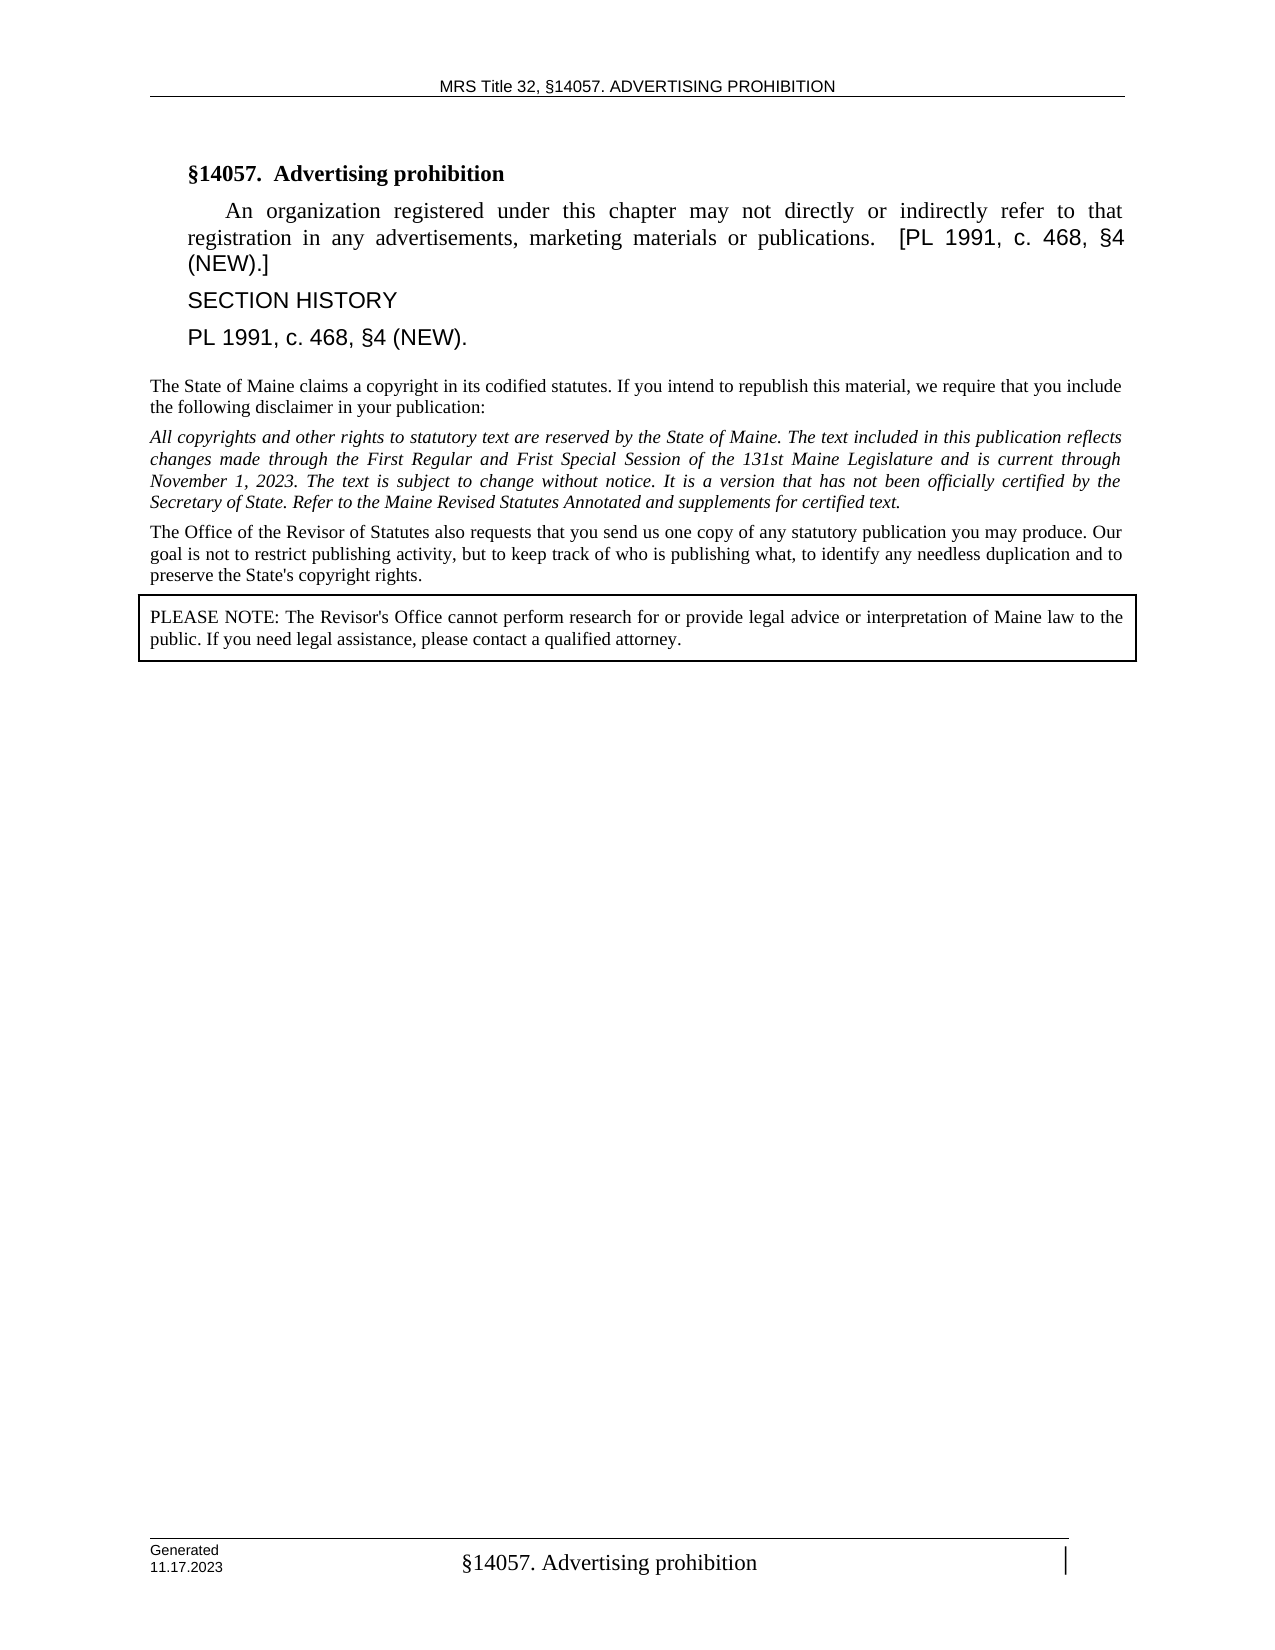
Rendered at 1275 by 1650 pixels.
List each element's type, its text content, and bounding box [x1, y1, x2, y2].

text An organization registered under this chapter may not directly or indirectly refer to that registration in any advertisements, marketing materials or publications. [PL 1991, c. 468, §4 (NEW).] [187, 197, 1125, 276]
text §14057. Advertising prohibition [187, 160, 1125, 187]
text All copyrights and other rights to statutory text are reserved by the State of Maine. The text included in this publication reflects changes made through the First Regular and Frist Special Session of the 131st Maine Legislature and is current through November 1, 2023 . The text is subject to change without notice. It is a version that has not been officially certified by the Secretary of State. Refer to the Maine Revised Statutes Annotated and supplements for certified text. [150, 426, 1125, 513]
text PL 1991, c. 468, §4 (NEW). [187, 323, 1125, 350]
text The State of Maine claims a copyright in its codified statutes. If you intend to republish this material, we require that you include the following disclaimer in your publication: [150, 375, 1125, 418]
text The Office of the Revisor of Statutes also requests that you send us one copy of any statutory publication you may produce. Our goal is not to restrict publishing activity, but to keep track of who is publishing what, to identify any needless duplication and to preserve the State's copyright rights. [150, 521, 1125, 586]
text SECTION HISTORY [187, 287, 1125, 313]
text PLEASE NOTE: The Revisor's Office cannot perform research for or provide legal advice or interpretation of Maine law to the public. If you need legal assistance, please contact a qualified attorney. [140, 596, 1135, 660]
